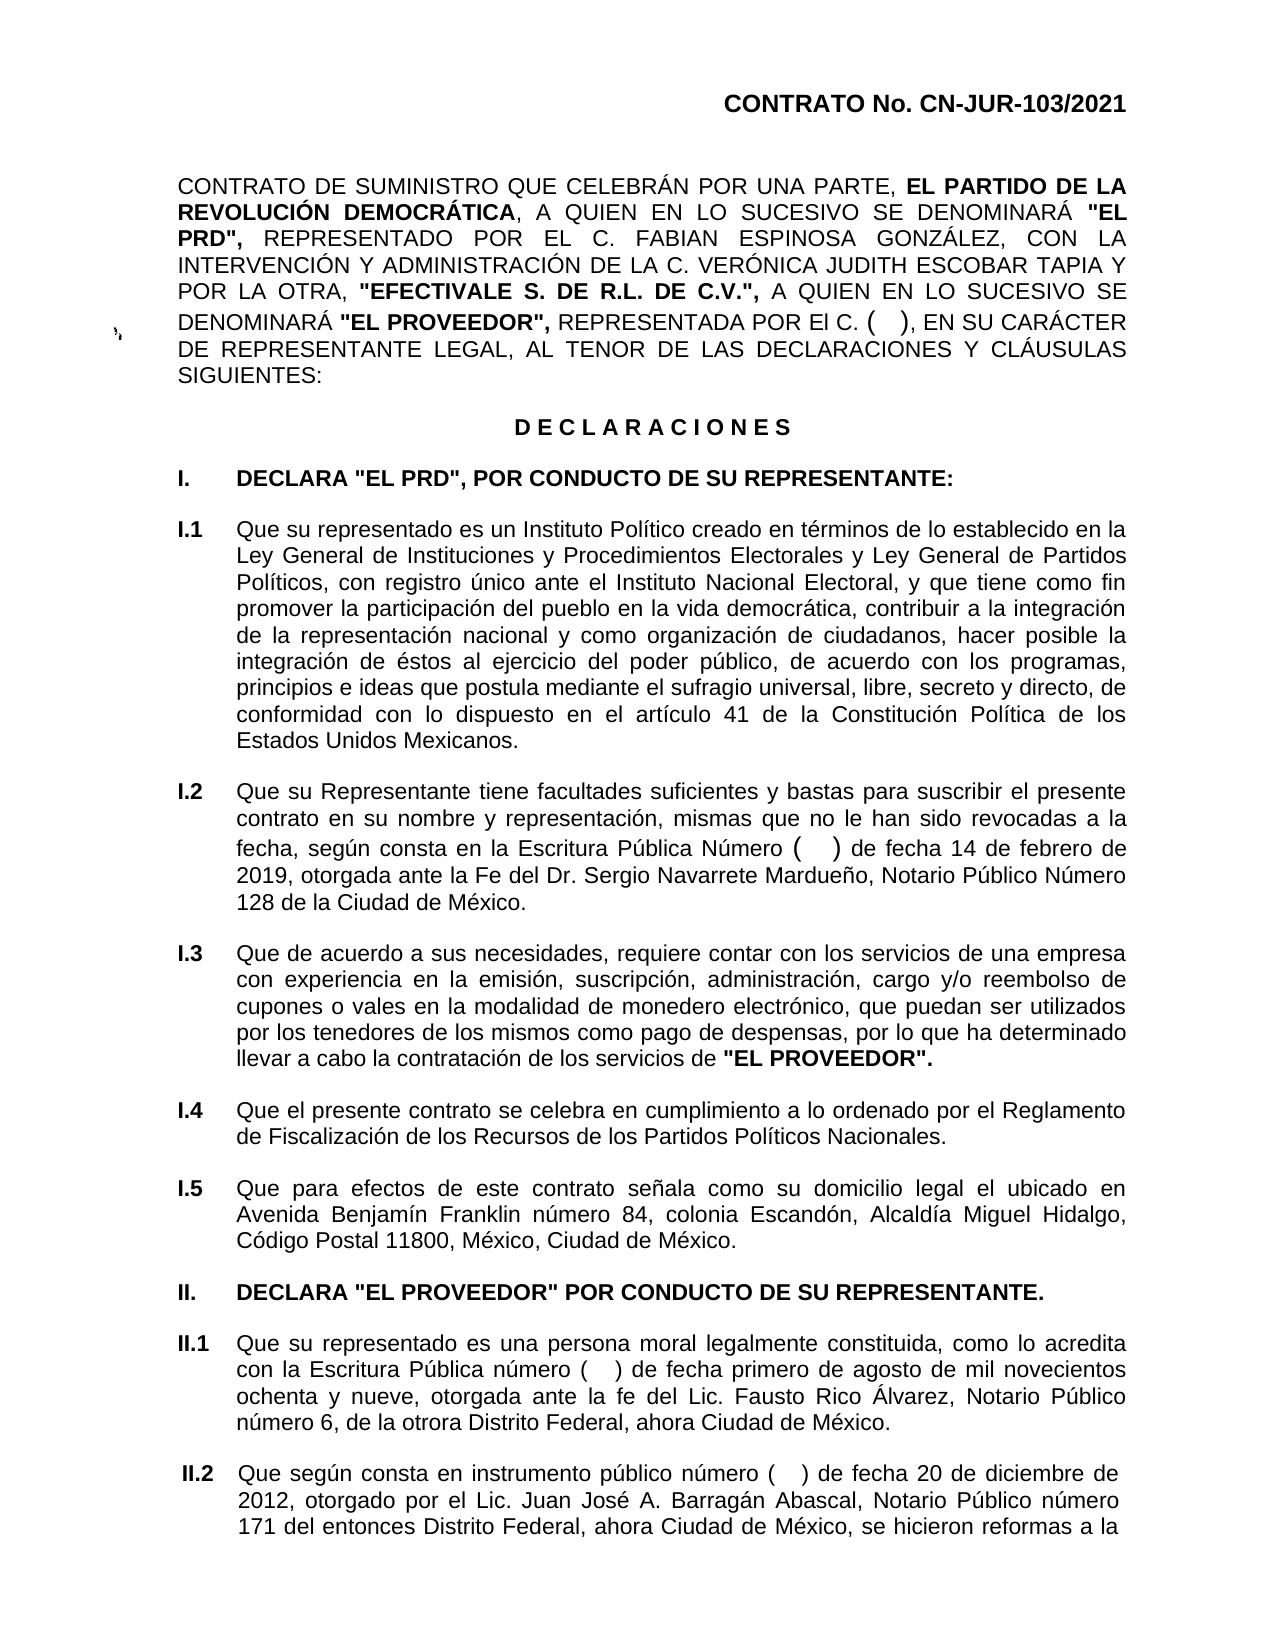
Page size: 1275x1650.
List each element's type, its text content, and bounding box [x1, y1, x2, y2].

text I.3 Que de acuerdo a sus necesidades, requiere contar con los servicios de una empresa con experiencia en la emisión, suscripción, administración, cargo y/o reembolso de cupones o vales en la modalidad de monedero electrónico, que puedan ser utilizados por los tenedores de los mismos como pago de despensas, por lo que ha determinado llevar a cabo la contratación de los servicios de "EL PROVEEDOR". [177, 940, 1127, 1072]
picture [113, 327, 122, 340]
text CONTRATO DE SUMINISTRO QUE CELEBRÁN POR UNA PARTE, EL PARTIDO DE LA REVOLUCIÓN DEMOCRÁTICA, A QUIEN EN LO SUCESIVO SE DENOMINARÁ "EL PRD", REPRESENTADO POR EL C. FABIAN ESPINOSA GONZÁLEZ, CON LA INTERVENCIÓN Y ADMINISTRACIÓN DE LA C. VERÓNICA JUDITH ESCOBAR TAPIA Y POR LA OTRA, "EFECTIVALE S. DE R.L. DE C.V.", A QUIEN EN LO SUCESIVO SE DENOMINARÁ "EL PROVEEDOR", REPRESENTADA POR El C. ( ), EN SU CARÁCTER DE REPRESENTANTE LEGAL, AL TENOR DE LAS DECLARACIONES Y CLÁUSULAS SIGUIENTES: [177, 173, 1127, 388]
subtitle D E C L A R A C I O N E S [177, 413, 1127, 440]
text II. DECLARA "EL PROVEEDOR" POR CONDUCTO DE SU REPRESENTANTE. [177, 1278, 1127, 1305]
text II.1 Que su representado es una persona moral legalmente constituida, como lo acredita con la Escritura Pública número ( ) de fecha primero de agosto de mil novecientos ochenta y nueve, otorgada ante la fe del Lic. Fausto Rico Álvarez, Notario Público número 6, de la otrora Distrito Federal, ahora Ciudad de México. [177, 1330, 1127, 1435]
text I.2 Que su Representante tiene facultades suficientes y bastas para suscribir el presente contrato en su nombre y representación, mismas que no le han sido revocadas a la fecha, según consta en la Escritura Pública Número ( ) de fecha 14 de febrero de 2019, otorgada ante la Fe del Dr. Sergio Navarrete Mardueño, Notario Público Número 128 de la Ciudad de México. [177, 778, 1127, 915]
text I.4 Que el presente contrato se celebra en cumplimiento a lo ordenado por el Reglamento de Fiscalización de los Recursos de los Partidos Políticos Nacionales. [177, 1097, 1127, 1149]
text I.1 Que su representado es un Instituto Político creado en términos de lo establecido en la Ley General de Instituciones y Procedimientos Electorales y Ley General de Partidos Políticos, con registro único ante el Instituto Nacional Electoral, y que tiene como fin promover la participación del pueblo en la vida democrática, contribuir a la integración de la representación nacional y como organización de ciudadanos, hacer posible la integración de éstos al ejercicio del poder público, de acuerdo con los programas, principios e ideas que postula mediante el sufragio universal, libre, secreto y directo, de conformidad con lo dispuesto en el artículo 41 de la Constitución Política de los Estados Unidos Mexicanos. [177, 516, 1127, 753]
text I.5 Que para efectos de este contrato señala como su domicilio legal el ubicado en Avenida Benjamín Franklin número 84, colonia Escandón, Alcaldía Miguel Hidalgo, Código Postal 11800, México, Ciudad de México. [177, 1174, 1127, 1253]
list DECLARA "EL PRD", POR CONDUCTO DE SU REPRESENTANTE: [177, 465, 1127, 491]
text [182, 1460, 1120, 1539]
